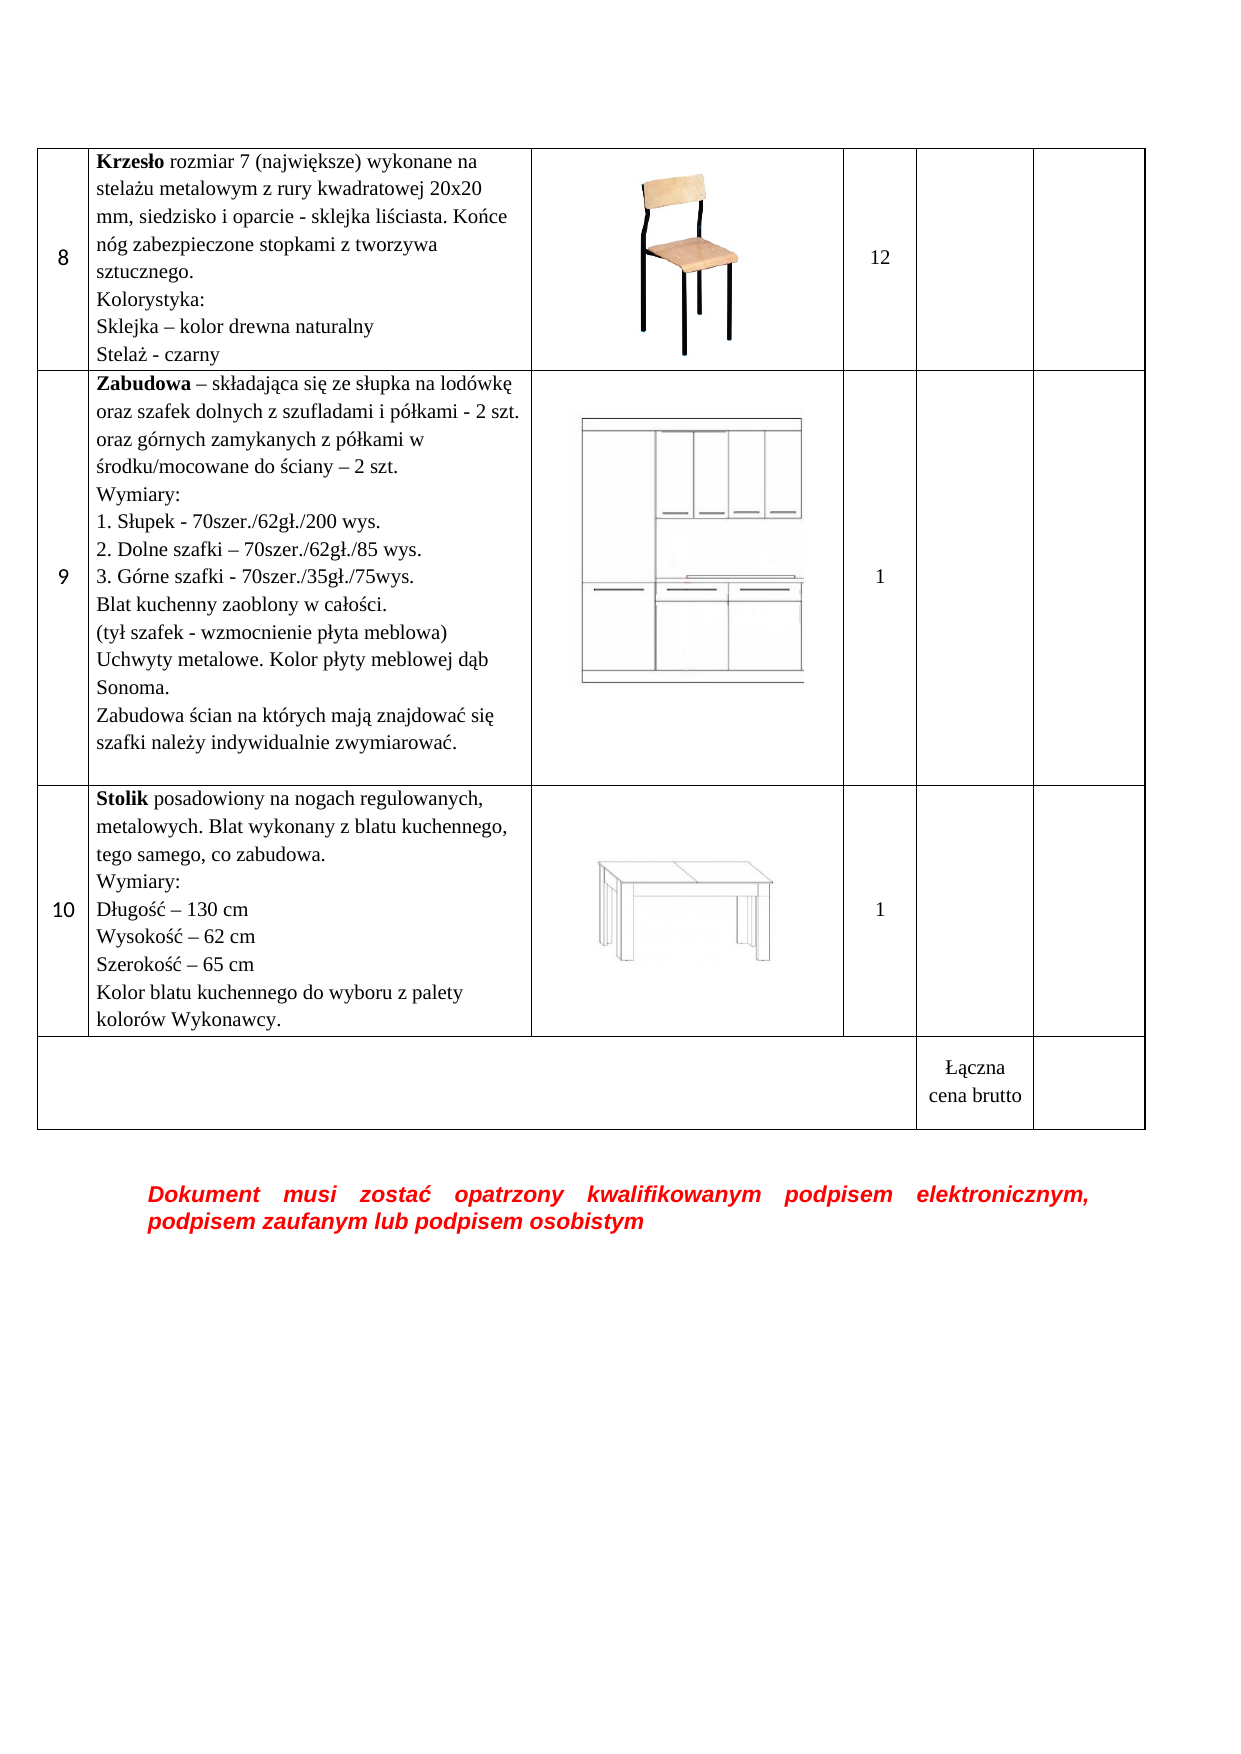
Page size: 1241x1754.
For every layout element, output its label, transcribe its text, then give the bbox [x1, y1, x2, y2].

table_cell [1034, 371, 1144, 785]
picture [590, 854, 784, 968]
picture [571, 406, 804, 689]
table_cell Krzesło rozmiar 7 (największe) wykonane na stelażu metalowym z rury kwadratowej 20x20 mm, siedzisko i oparcie - sklejka liściasta. Końce nóg zabezpieczone stopkami z tworzywa sztucznego. Kolorystyka: Sklejka – kolor drewna naturalny Stelaż - czarny [89, 149, 531, 370]
table_cell 10 [38, 786, 88, 1036]
table_cell [1034, 786, 1144, 1036]
table_cell Stolik posadowiony na nogach regulowanych, metalowych. Blat wykonany z blatu kuchennego, tego samego, co zabudowa. Wymiary: Długość – 130 cm Wysokość – 62 cm Szerokość – 65 cm Kolor blatu kuchennego do wyboru z palety kolorów Wykonawcy. [89, 786, 531, 1036]
table_cell 8 [38, 149, 88, 370]
table_cell [532, 149, 843, 370]
table_cell 12 [844, 149, 916, 370]
table_cell [1034, 1037, 1144, 1129]
table_cell [917, 371, 1033, 785]
table_cell [38, 1037, 916, 1129]
table_cell [532, 371, 843, 785]
table_cell [917, 149, 1033, 370]
table_cell 1 [844, 371, 916, 785]
table_cell [917, 786, 1033, 1036]
table_cell Zabudowa – składająca się ze słupka na lodówkę oraz szafek dolnych z szufladami i półkami - 2 szt. oraz górnych zamykanych z półkami w środku/mocowane do ściany – 2 szt. Wymiary: 1. Słupek - 70szer./62gł./200 wys. 2. Dolne szafki – 70szer./62gł./85 wys. 3. Górne szafki - 70szer./35gł./75wys. Blat kuchenny zaoblony w całości. (tył szafek - wzmocnienie płyta meblowa) Uchwyty metalowe. Kolor płyty meblowej dąb Sonoma. Zabudowa ścian na których mają znajdować się szafki należy indywidualnie zwymiarować. [89, 371, 531, 785]
table_cell Łączna cena brutto [917, 1037, 1033, 1129]
table_cell 1 [844, 786, 916, 1036]
table_cell [1034, 149, 1144, 370]
table_cell 9 [38, 371, 88, 785]
table_cell [532, 786, 843, 1036]
text Dokument musi zostać opatrzony kwalifikowanym podpisem elektronicznym, podpisem zaufanym lub podpisem osobistym [148, 1181, 1093, 1234]
picture [620, 162, 755, 366]
